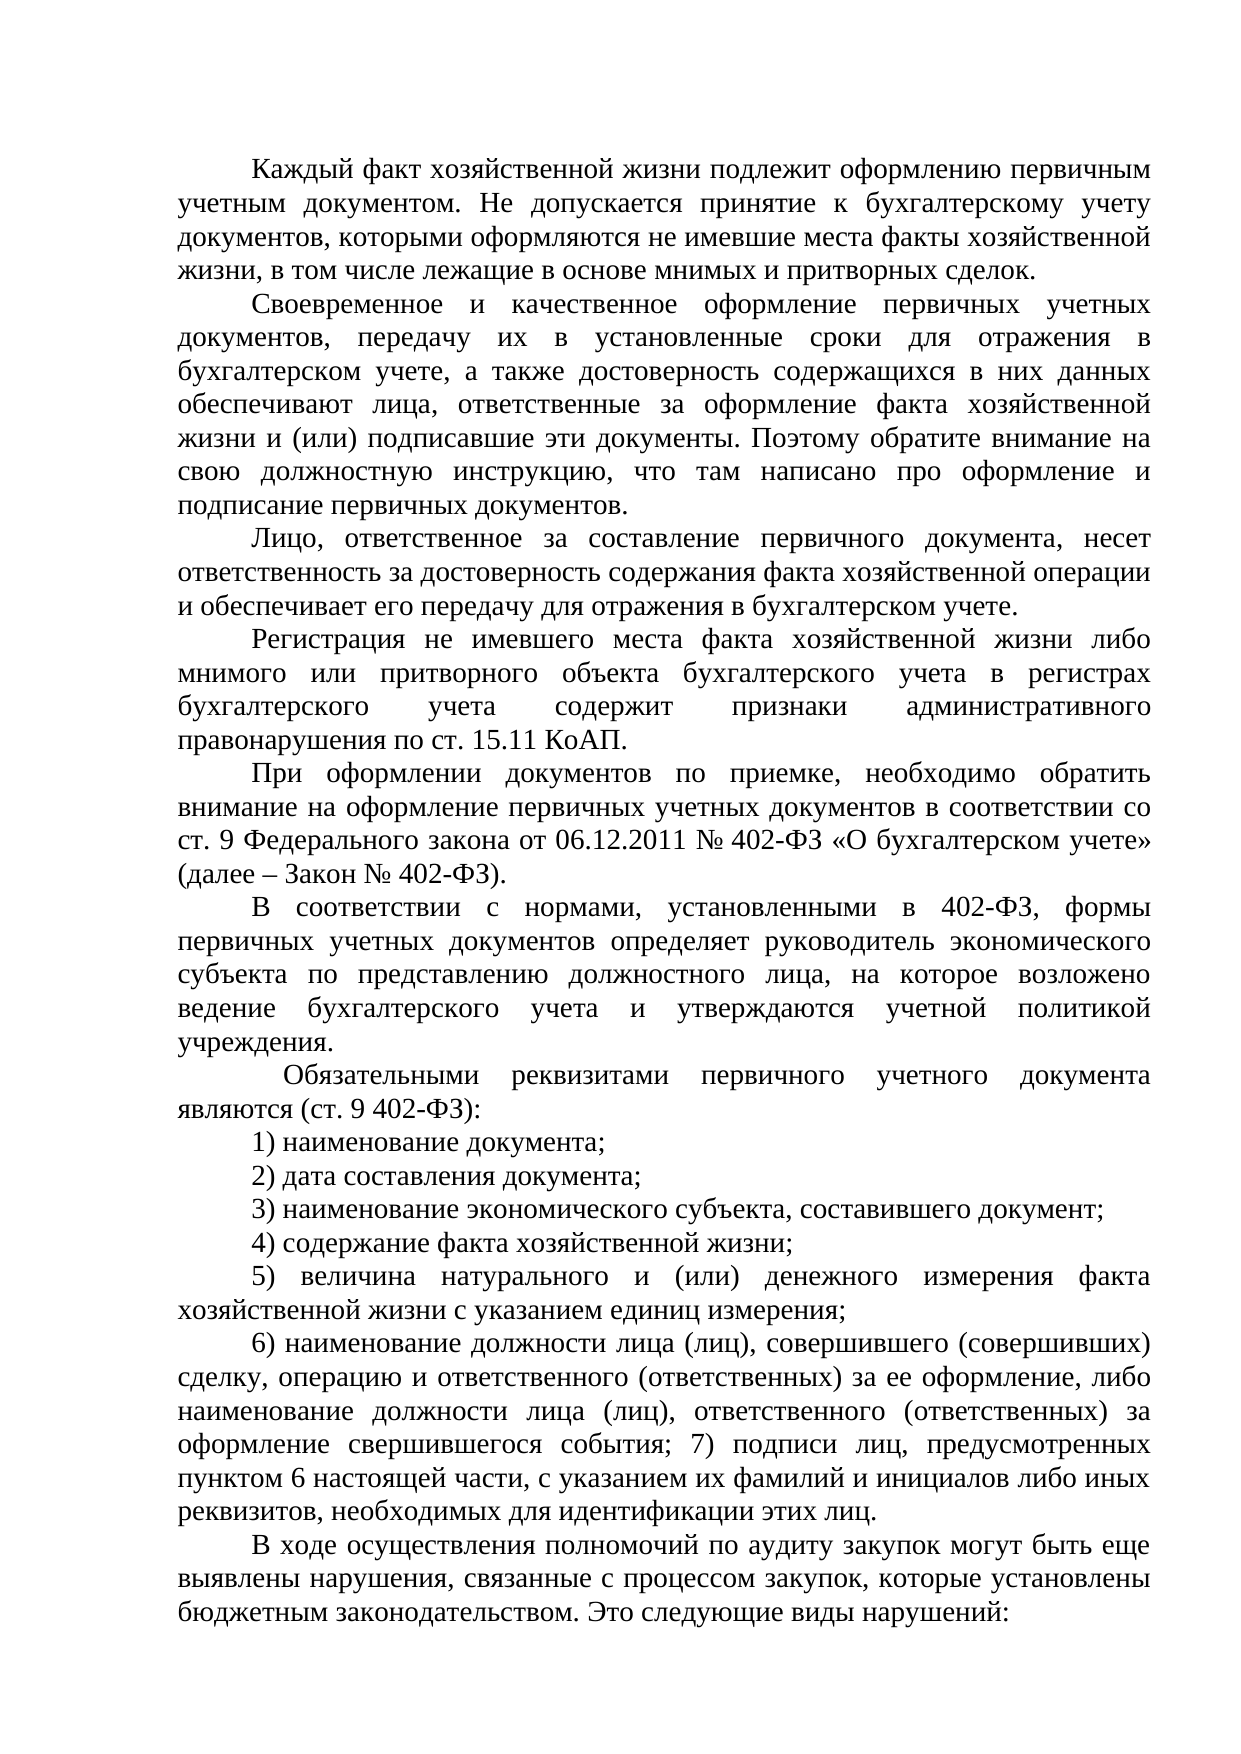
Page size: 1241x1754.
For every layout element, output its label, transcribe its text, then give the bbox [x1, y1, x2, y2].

text 6) наименование должности лица (лиц), совершившего (совершивших) сделку, операцию и ответственного (ответственных) за ее оформление, либо наименование должности лица (лиц), ответственного (ответственных) за оформление свершившегося события; 7) подписи лиц, предусмотренных пунктом 6 настоящей части, с указанием их фамилий и инициалов либо иных реквизитов, необходимых для идентификации этих лиц. [177, 1326, 1152, 1527]
text Обязательными реквизитами первичного учетного документа являются (ст. 9 402-ФЗ): [177, 1057, 1152, 1124]
text 4) содержание факта хозяйственной жизни; [177, 1225, 1152, 1258]
text В ходе осуществления полномочий по аудиту закупок могут быть еще выявлены нарушения, связанные с процессом закупок, которые установлены бюджетным законодательством. Это следующие виды нарушений: [177, 1527, 1152, 1627]
text Регистрация не имевшего места факта хозяйственной жизни либо мнимого или притворного объекта бухгалтерского учета в регистрах бухгалтерского учета содержит признаки административного правонарушения по ст. 15.11 КоАП. [177, 621, 1152, 755]
text 1) наименование документа; [177, 1124, 1152, 1158]
text 2) дата составления документа; [177, 1158, 1152, 1191]
text 3) наименование экономического субъекта, составившего документ; [177, 1191, 1152, 1225]
text 5) величина натурального и (или) денежного измерения факта хозяйственной жизни с указанием единиц измерения; [177, 1258, 1152, 1326]
text Своевременное и качественное оформление первичных учетных документов, передачу их в установленные сроки для отражения в бухгалтерском учете, а также достоверность содержащихся в них данных обеспечивают лица, ответственные за оформление факта хозяйственной жизни и (или) подписавшие эти документы. Поэтому обратите внимание на свою должностную инструкцию, что там написано про оформление и подписание первичных документов. [177, 286, 1152, 521]
text При оформлении документов по приемке, необходимо обратить внимание на оформление первичных учетных документов в соответствии со ст. 9 Федерального закона от 06.12.2011 № 402-ФЗ «О бухгалтерском учете» (далее – Закон № 402-ФЗ). [177, 755, 1152, 889]
text Лицо, ответственное за составление первичного документа, несет ответственность за достоверность содержания факта хозяйственной операции и обеспечивает его передачу для отражения в бухгалтерском учете. [177, 521, 1152, 621]
text Каждый факт хозяйственной жизни подлежит оформлению первичным учетным документом. Не допускается принятие к бухгалтерскому учету документов, которыми оформляются не имевшие места факты хозяйственной жизни, в том числе лежащие в основе мнимых и притворных сделок. [177, 152, 1152, 286]
text В соответствии с нормами, установленными в 402-ФЗ, формы первичных учетных документов определяет руководитель экономического субъекта по представлению должностного лица, на которое возложено ведение бухгалтерского учета и утверждаются учетной политикой учреждения. [177, 889, 1152, 1057]
